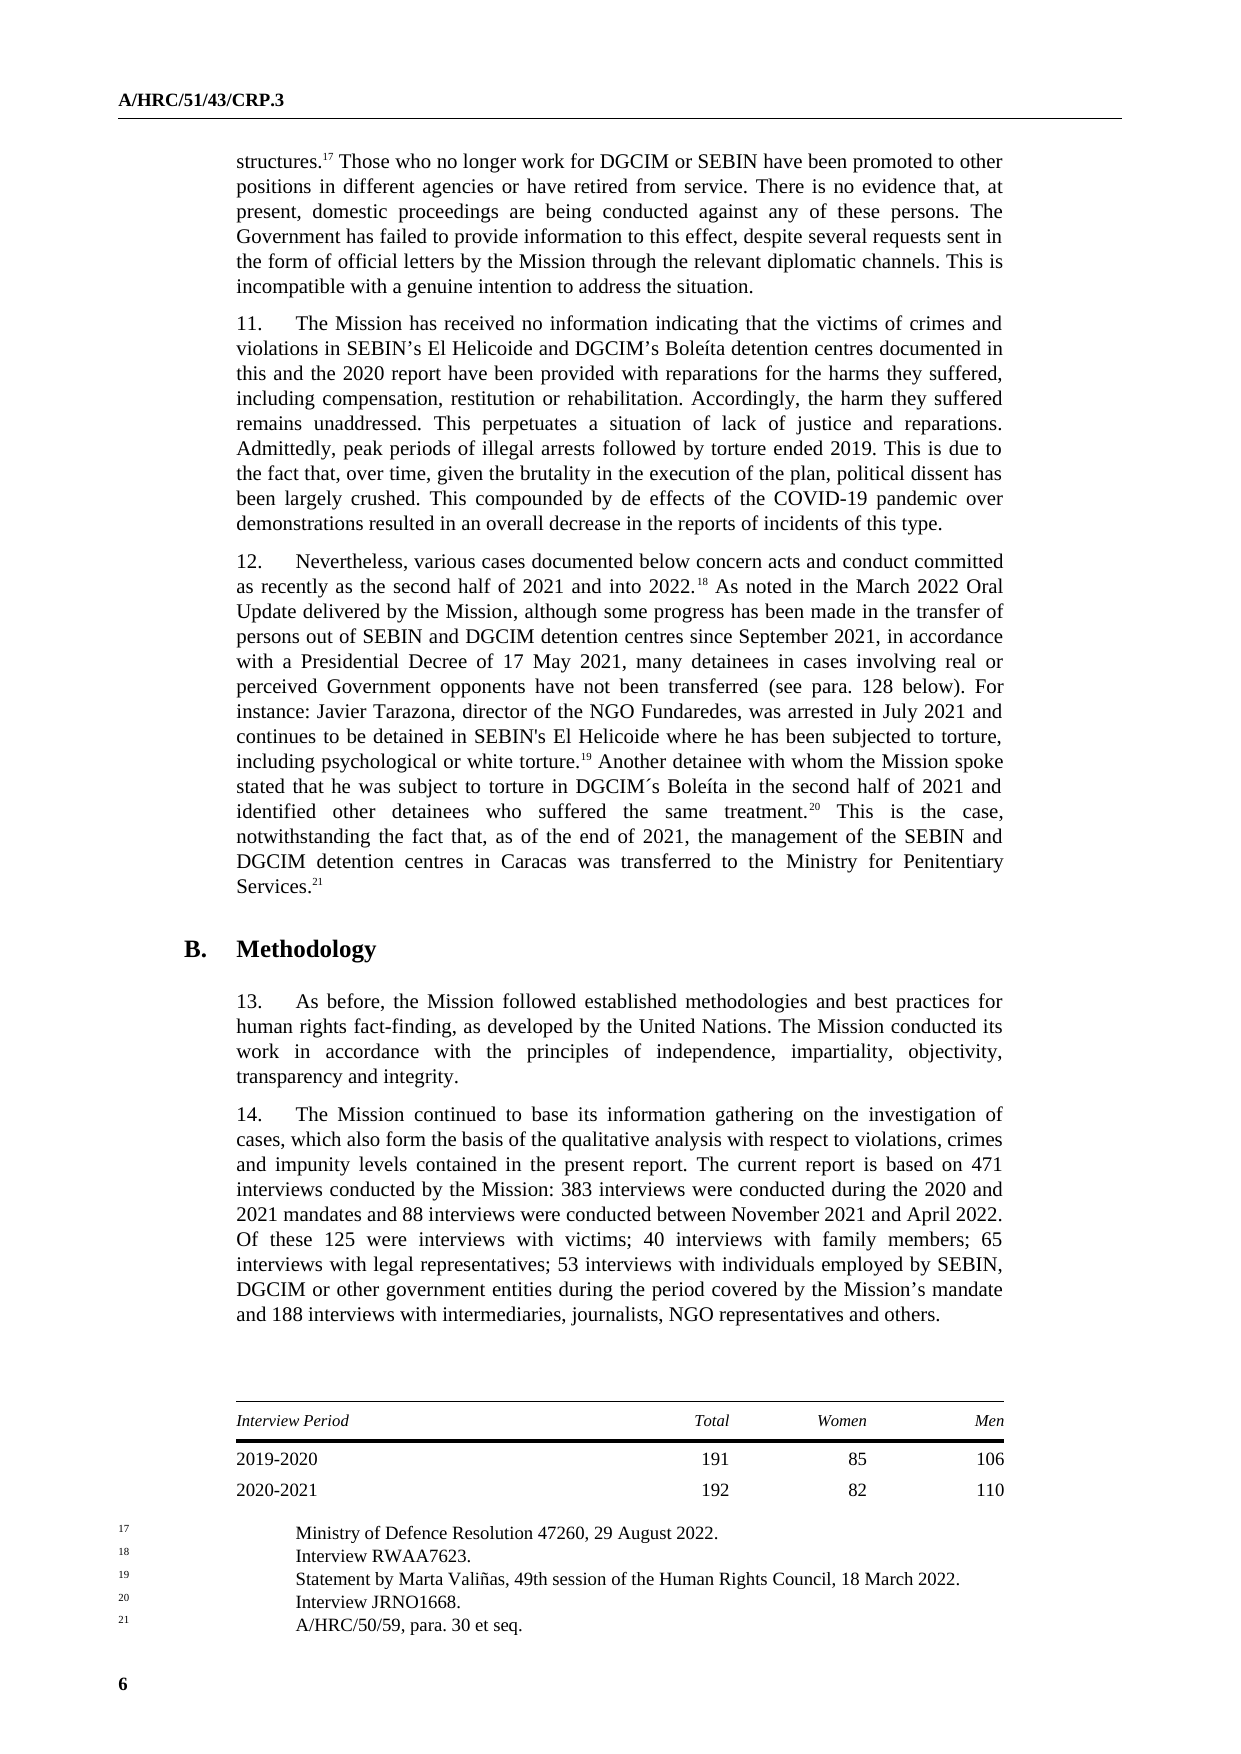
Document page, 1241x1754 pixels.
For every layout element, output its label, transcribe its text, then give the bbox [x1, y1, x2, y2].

table_header Women [729, 1402, 867, 1439]
text 13. As before, the Mission followed established methodologies and best practices for human rights fact-finding, as developed by the United Nations. The Mission conducted its work in accordance with the principles of independence, impartiality, objectivity, transparency and integrity. [236, 988, 1004, 1088]
table_cell 2020-2021 [236, 1474, 596, 1505]
text 14. The Mission continued to base its information gathering on the investigation of cases, which also form the basis of the qualitative analysis with respect to violations, crimes and impunity levels contained in the present report. The current report is based on 471 interviews conducted by the Mission: 383 interviews were conducted during the 2020 and 2021 mandates and 88 interviews were conducted between November 2021 and April 2022. Of these 125 were interviews with victims; 40 interviews with family members; 65 interviews with legal representatives; 53 interviews with individuals employed by SEBIN, DGCIM or other government entities during the period covered by the Mission’s mandate and 188 interviews with intermediaries, journalists, NGO representatives and others. [236, 1101, 1004, 1326]
table_cell 85 [729, 1443, 867, 1474]
table_cell 110 [867, 1474, 1004, 1505]
table_header Interview Period [236, 1402, 596, 1439]
text 12. Nevertheless, various cases documented below concern acts and conduct committed as recently as the second half of 2021 and into 2022. As noted in the March 2022 Oral Update delivered by the Mission, although some progress has been made in the transfer of persons out of SEBIN and DGCIM detention centres since September 2021, in accordance with a Presidential Decree of 17 May 2021, many detainees in cases involving real or perceived Government opponents have not been transferred (see para. 128 below). For instance: Javier Tarazona, director of the NGO Fundaredes, was arrested in July 2021 and continues to be detained in SEBIN's El Helicoide where he has been subjected to torture, including psychological or white torture. Another detainee with whom the Mission spoke stated that he was subject to torture in DGCIM´s Boleíta in the second half of 2021 and identified other detainees who suffered the same treatment. This is the case, notwithstanding the fact that, as of the end of 2021, the management of the SEBIN and DGCIM detention centres in Caracas was transferred to the Ministry for Penitentiary Services. [236, 548, 1004, 898]
table_cell 82 [729, 1474, 867, 1505]
table_header Total [596, 1402, 729, 1439]
table_cell 191 [596, 1443, 729, 1474]
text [236, 148, 1004, 298]
table_cell 106 [867, 1443, 1004, 1474]
table_cell 192 [596, 1474, 729, 1505]
table_cell 2019-2020 [236, 1443, 596, 1474]
text B. Methodology [118, 935, 1004, 963]
table_header Men [867, 1402, 1004, 1439]
text 11. The Mission has received no information indicating that the victims of crimes and violations in SEBIN’s El Helicoide and DGCIM’s Boleíta detention centres documented in this and the 2020 report have been provided with reparations for the harms they suffered, including compensation, restitution or rehabilitation. Accordingly, the harm they suffered remains unaddressed. This perpetuates a situation of lack of justice and reparations. Admittedly, peak periods of illegal arrests followed by torture ended 2019. This is due to the fact that, over time, given the brutality in the execution of the plan, political dissent has been largely crushed. This compounded by de effects of the COVID-19 pandemic over demonstrations resulted in an overall decrease in the reports of incidents of this type. [236, 310, 1004, 535]
